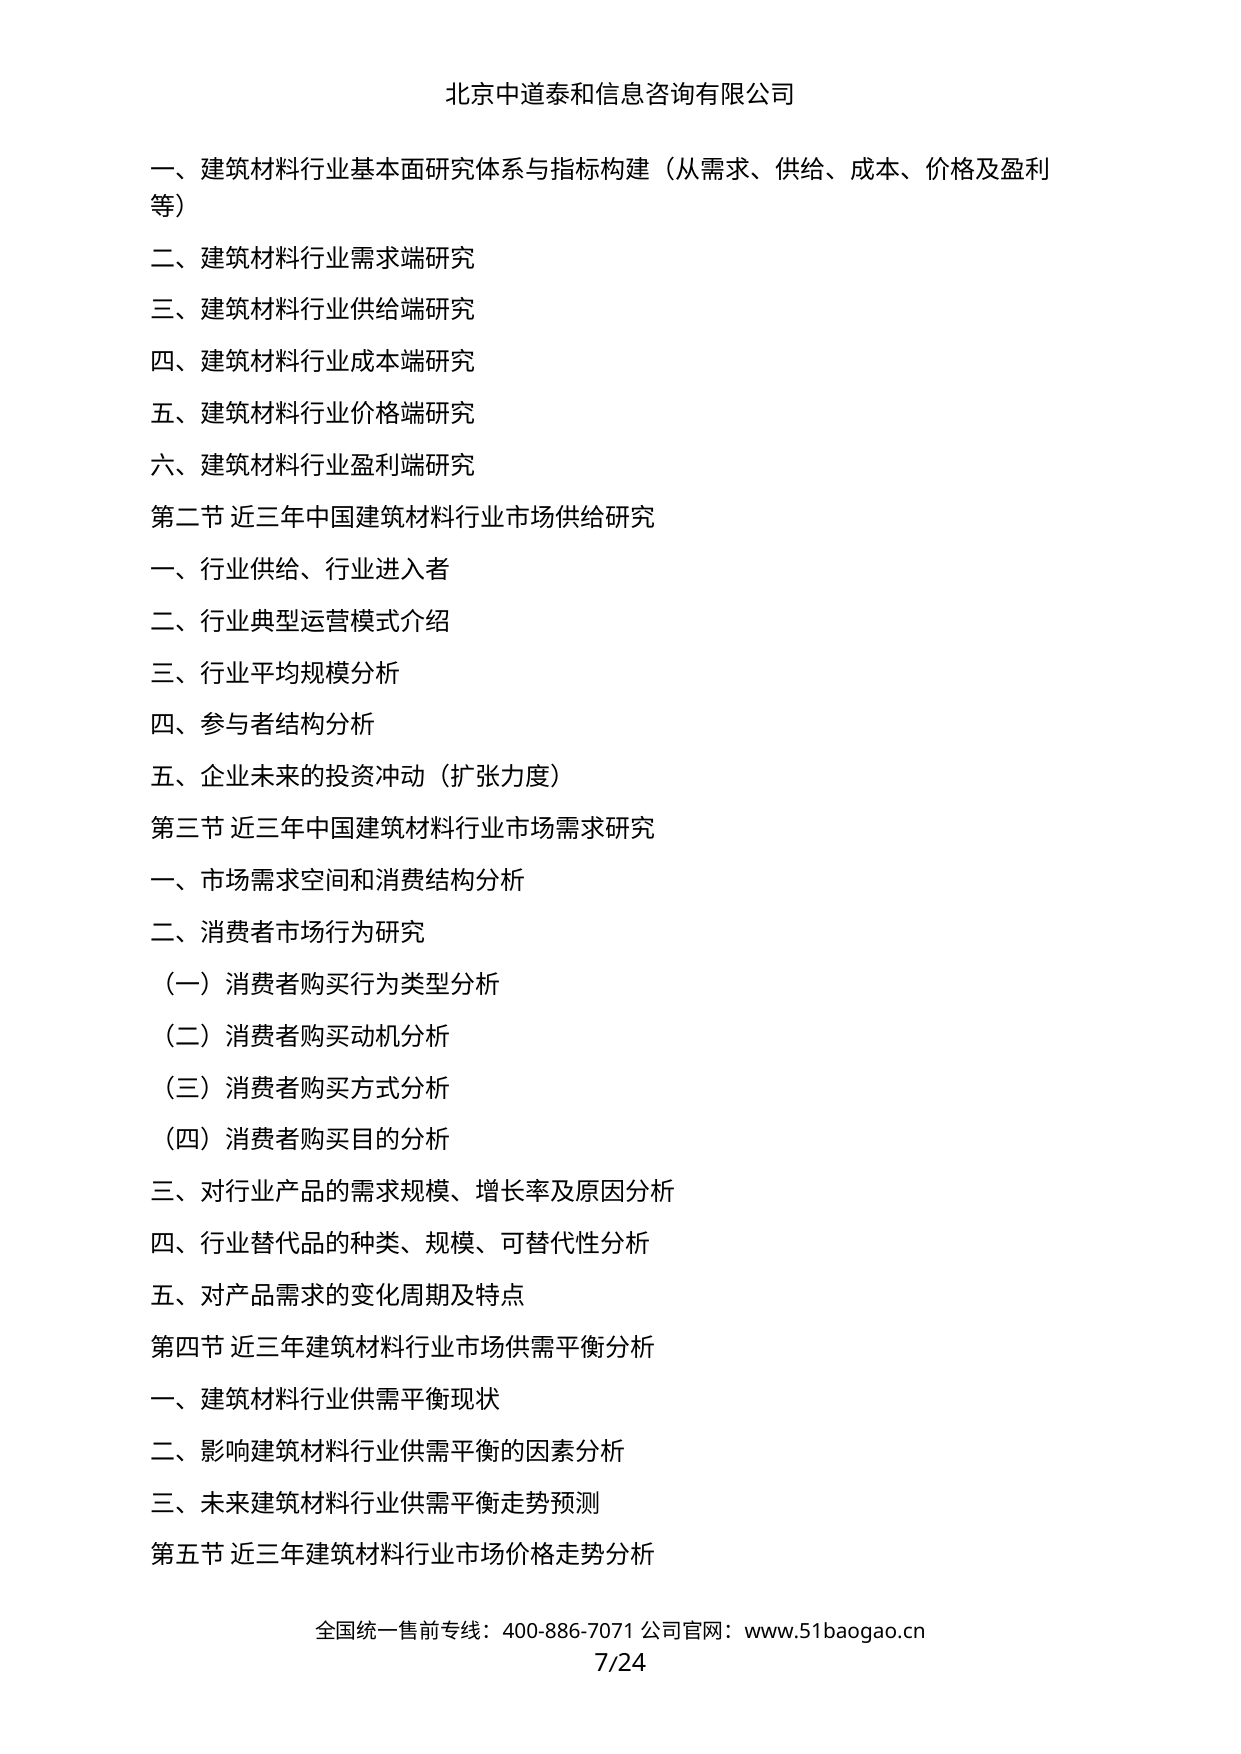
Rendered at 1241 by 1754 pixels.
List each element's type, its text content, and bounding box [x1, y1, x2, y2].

text 三、未来建筑材料行业供需平衡走势预测 [150, 1483, 1090, 1519]
text 一、建筑材料行业基本面研究体系与指标构建（从需求、供给、成本、价格及盈利等） [150, 150, 1090, 222]
text （二）消费者购买动机分析 [150, 1016, 1090, 1052]
text 三、对行业产品的需求规模、增长率及原因分析 [150, 1172, 1090, 1208]
text 二、影响建筑材料行业供需平衡的因素分析 [150, 1431, 1090, 1467]
text 三、行业平均规模分析 [150, 653, 1090, 689]
text （三）消费者购买方式分析 [150, 1068, 1090, 1104]
text 一、行业供给、行业进入者 [150, 549, 1090, 586]
text 第五节 近三年建筑材料行业市场价格走势分析 [150, 1535, 1090, 1571]
text 四、参与者结构分析 [150, 705, 1090, 741]
text 一、建筑材料行业供需平衡现状 [150, 1379, 1090, 1416]
text 第四节 近三年建筑材料行业市场供需平衡分析 [150, 1327, 1090, 1364]
text 一、市场需求空间和消费结构分析 [150, 861, 1090, 897]
text 二、建筑材料行业需求端研究 [150, 238, 1090, 274]
text 四、行业替代品的种类、规模、可替代性分析 [150, 1224, 1090, 1260]
text （一）消费者购买行为类型分析 [150, 964, 1090, 1001]
text 四、建筑材料行业成本端研究 [150, 342, 1090, 378]
text （四）消费者购买目的分析 [150, 1120, 1090, 1156]
text 五、对产品需求的变化周期及特点 [150, 1276, 1090, 1312]
text 五、建筑材料行业价格端研究 [150, 394, 1090, 430]
text 第二节 近三年中国建筑材料行业市场供给研究 [150, 497, 1090, 534]
text 二、消费者市场行为研究 [150, 912, 1090, 949]
text 六、建筑材料行业盈利端研究 [150, 446, 1090, 482]
text 第三节 近三年中国建筑材料行业市场需求研究 [150, 809, 1090, 845]
text 二、行业典型运营模式介绍 [150, 601, 1090, 637]
text 三、建筑材料行业供给端研究 [150, 290, 1090, 326]
text 五、企业未来的投资冲动（扩张力度） [150, 757, 1090, 793]
